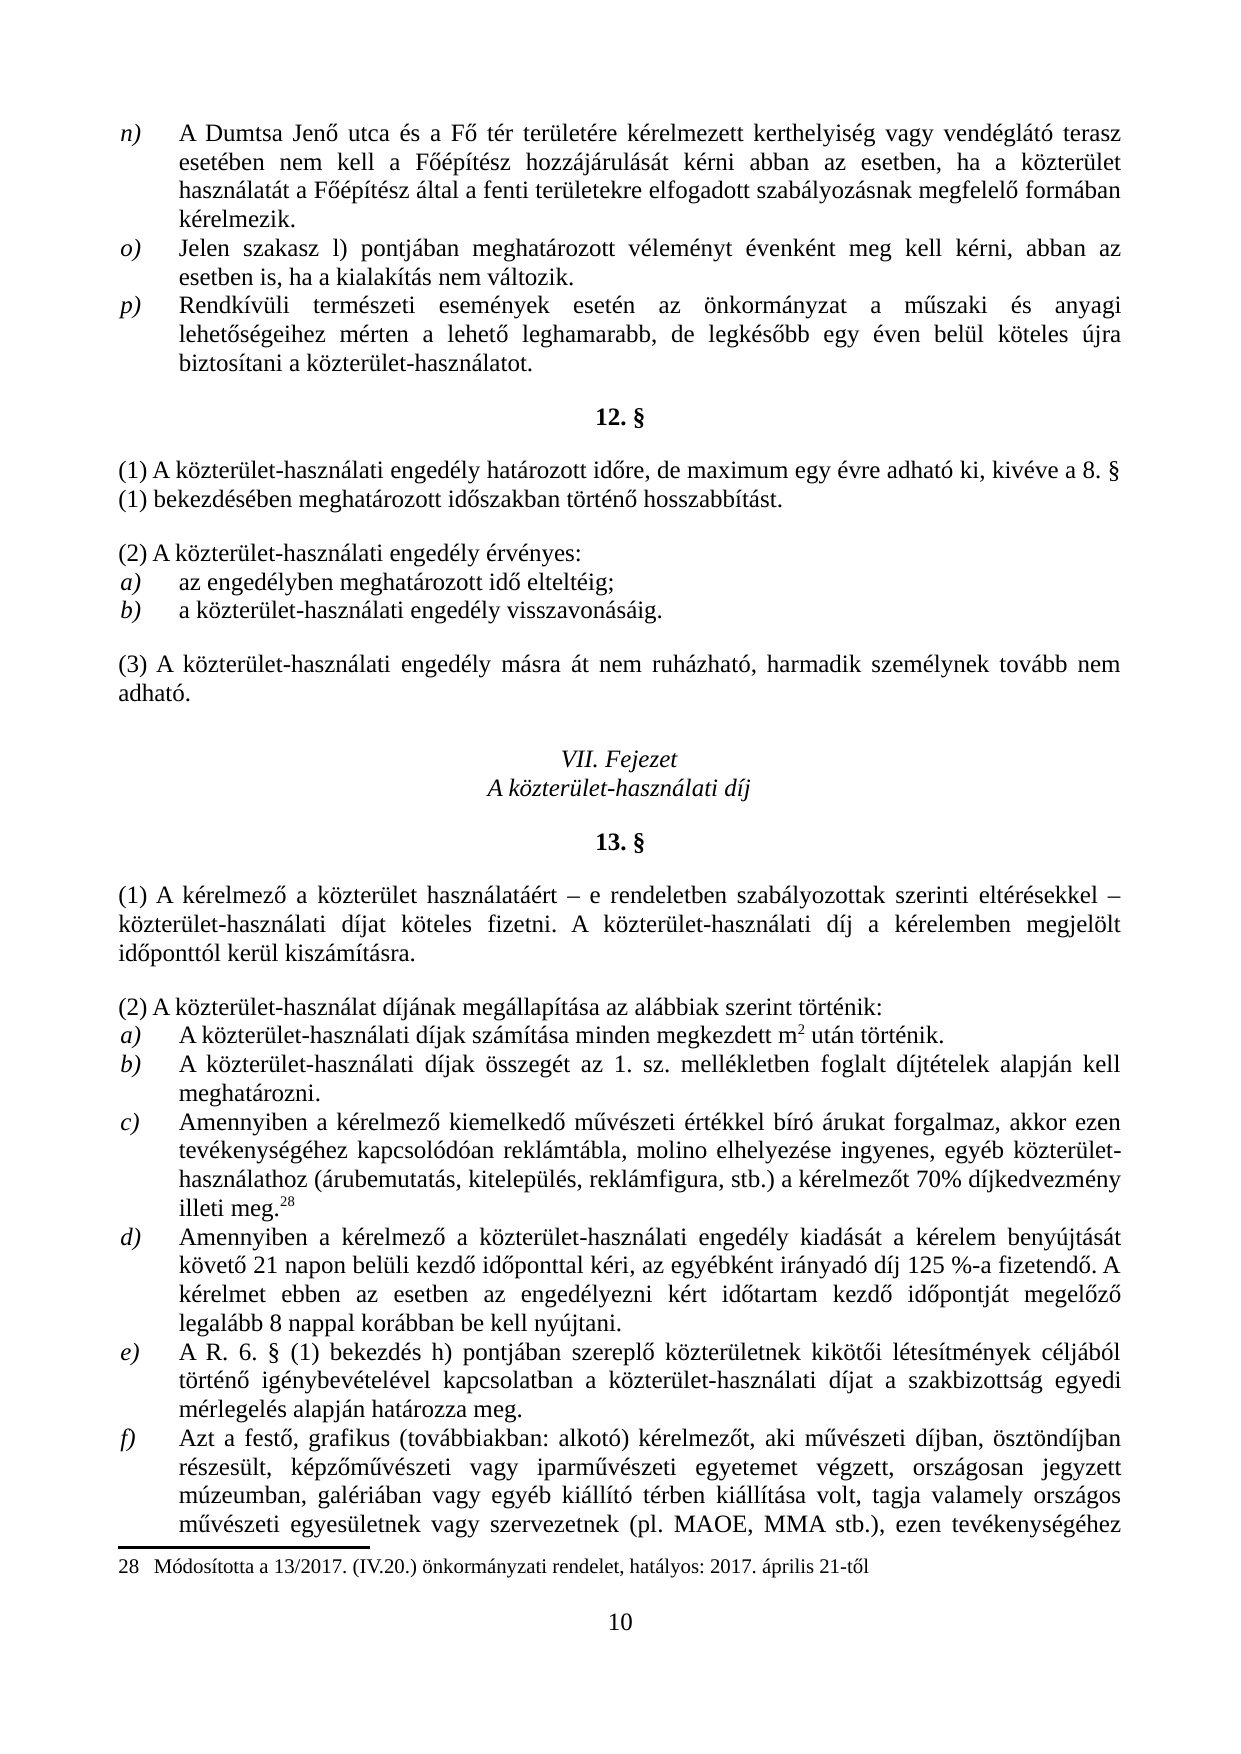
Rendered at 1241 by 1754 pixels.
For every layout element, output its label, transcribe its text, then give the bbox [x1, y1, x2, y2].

text VII. Fejezet [118, 744, 1122, 773]
text (3) A közterület-használati engedély másra át nem ruházható, harmadik személynek tovább nem adható. [118, 649, 1122, 707]
text 13. § [118, 827, 1122, 856]
text o) Jelen szakasz l) pontjában meghatározott véleményt évenként meg kell kérni, abban az esetben is, ha a kialakítás nem változik. [120, 233, 1122, 291]
text b) a közterület-használati engedély visszavonásáig. [120, 596, 1122, 624]
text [120, 1423, 1122, 1538]
text 12. § [118, 402, 1122, 431]
text d) Amennyiben a kérelmező a közterület-használati engedély kiadását a kérelem benyújtását követő 21 napon belüli kezdő időponttal kéri, az egyébként irányadó díj 125 %-a fizetendő. A kérelmet ebben az esetben az engedélyezni kért időtartam kezdő időpontját megelőző legalább 8 nappal korábban be kell nyújtani. [120, 1222, 1122, 1337]
text A közterület-használati díj [118, 773, 1122, 802]
text n) A Dumtsa Jenő utca és a Fő tér területére kérelmezett kerthelyiség vagy vendéglátó terasz esetében nem kell a Főépítész hozzájárulását kérni abban az esetben, ha a közterület használatát a Főépítész által a fenti területekre elfogadott szabályozásnak megfelelő formában kérelmezik. [120, 118, 1122, 233]
text c) Amennyiben a kérelmező kiemelkedő művészeti értékkel bíró árukat forgalmaz, akkor ezen tevékenységéhez kapcsolódóan reklámtábla, molino elhelyezése ingyenes, egyéb közterület-használathoz (árubemutatás, kitelepülés, reklámfigura, stb.) a kérelmezőt 70% díjkedvezmény illeti meg. [120, 1107, 1122, 1222]
text e) A R. 6. § (1) bekezdés h) pontjában szereplő közterületnek kikötői létesítmények céljából történő igénybevételével kapcsolatban a közterület-használati díjat a szakbizottság egyedi mérlegelés alapján határozza meg. [120, 1337, 1122, 1423]
text a) A közterület-használati díjak számítása minden megkezdett m2 után történik. [120, 1021, 1122, 1049]
text a) az engedélyben meghatározott idő elteltéig; [120, 567, 1122, 596]
text (2) A közterület-használati engedély érvényes: [118, 538, 1122, 567]
text b) A közterület-használati díjak összegét az 1. sz. mellékletben foglalt díjtételek alapján kell meghatározni. [120, 1049, 1122, 1107]
text (1) A közterület-használati engedély határozott időre, de maximum egy évre adható ki, kivéve a 8. § (1) bekezdésében meghatározott időszakban történő hosszabbítást. [118, 456, 1122, 513]
text (2) A közterület-használat díjának megállapítása az alábbiak szerint történik: [118, 992, 1122, 1021]
text (1) A kérelmező a közterület használatáért – e rendeletben szabályozottak szerinti eltérésekkel – közterület-használati díjat köteles fizetni. A közterület-használati díj a kérelemben megjelölt időponttól kerül kiszámításra. [118, 881, 1122, 967]
text p) Rendkívüli természeti események esetén az önkormányzat a műszaki és anyagi lehetőségeihez mérten a lehető leghamarabb, de legkésőbb egy éven belül köteles újra biztosítani a közterület-használatot. [120, 291, 1122, 377]
